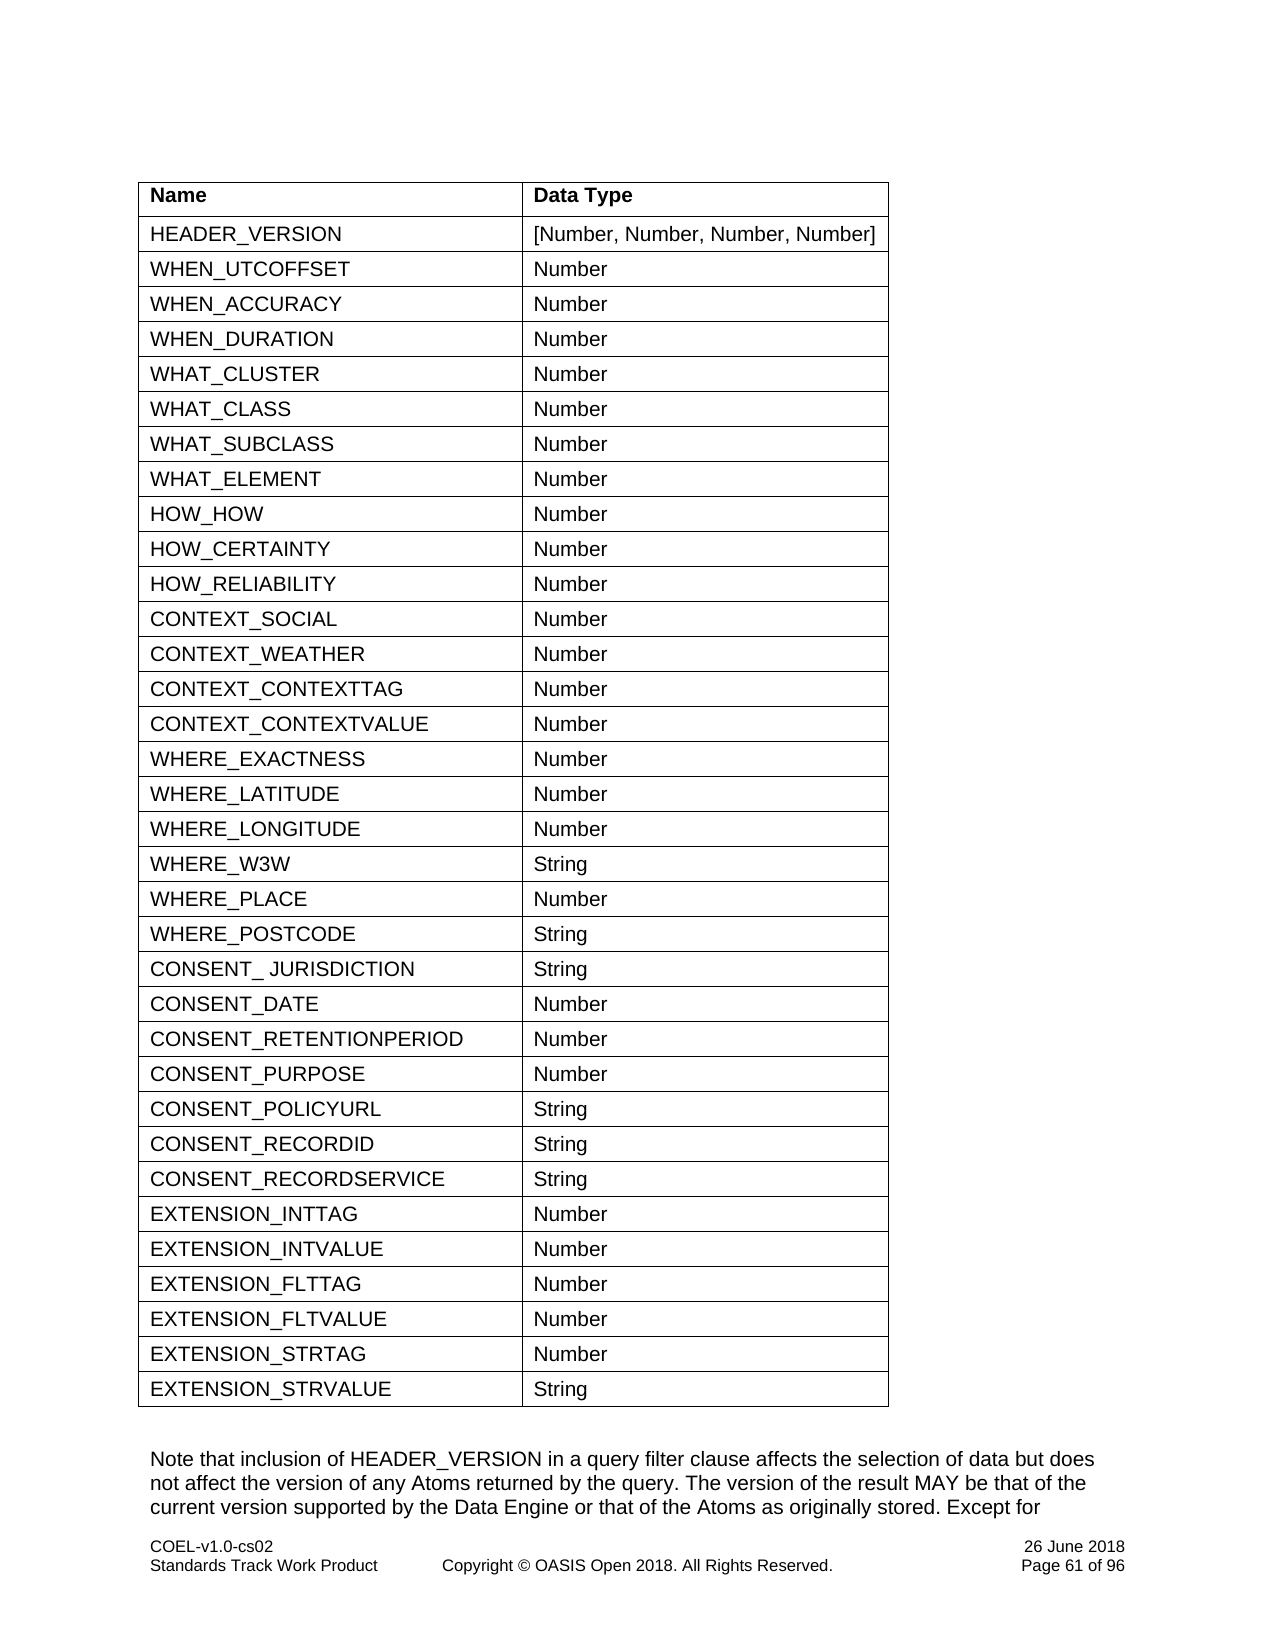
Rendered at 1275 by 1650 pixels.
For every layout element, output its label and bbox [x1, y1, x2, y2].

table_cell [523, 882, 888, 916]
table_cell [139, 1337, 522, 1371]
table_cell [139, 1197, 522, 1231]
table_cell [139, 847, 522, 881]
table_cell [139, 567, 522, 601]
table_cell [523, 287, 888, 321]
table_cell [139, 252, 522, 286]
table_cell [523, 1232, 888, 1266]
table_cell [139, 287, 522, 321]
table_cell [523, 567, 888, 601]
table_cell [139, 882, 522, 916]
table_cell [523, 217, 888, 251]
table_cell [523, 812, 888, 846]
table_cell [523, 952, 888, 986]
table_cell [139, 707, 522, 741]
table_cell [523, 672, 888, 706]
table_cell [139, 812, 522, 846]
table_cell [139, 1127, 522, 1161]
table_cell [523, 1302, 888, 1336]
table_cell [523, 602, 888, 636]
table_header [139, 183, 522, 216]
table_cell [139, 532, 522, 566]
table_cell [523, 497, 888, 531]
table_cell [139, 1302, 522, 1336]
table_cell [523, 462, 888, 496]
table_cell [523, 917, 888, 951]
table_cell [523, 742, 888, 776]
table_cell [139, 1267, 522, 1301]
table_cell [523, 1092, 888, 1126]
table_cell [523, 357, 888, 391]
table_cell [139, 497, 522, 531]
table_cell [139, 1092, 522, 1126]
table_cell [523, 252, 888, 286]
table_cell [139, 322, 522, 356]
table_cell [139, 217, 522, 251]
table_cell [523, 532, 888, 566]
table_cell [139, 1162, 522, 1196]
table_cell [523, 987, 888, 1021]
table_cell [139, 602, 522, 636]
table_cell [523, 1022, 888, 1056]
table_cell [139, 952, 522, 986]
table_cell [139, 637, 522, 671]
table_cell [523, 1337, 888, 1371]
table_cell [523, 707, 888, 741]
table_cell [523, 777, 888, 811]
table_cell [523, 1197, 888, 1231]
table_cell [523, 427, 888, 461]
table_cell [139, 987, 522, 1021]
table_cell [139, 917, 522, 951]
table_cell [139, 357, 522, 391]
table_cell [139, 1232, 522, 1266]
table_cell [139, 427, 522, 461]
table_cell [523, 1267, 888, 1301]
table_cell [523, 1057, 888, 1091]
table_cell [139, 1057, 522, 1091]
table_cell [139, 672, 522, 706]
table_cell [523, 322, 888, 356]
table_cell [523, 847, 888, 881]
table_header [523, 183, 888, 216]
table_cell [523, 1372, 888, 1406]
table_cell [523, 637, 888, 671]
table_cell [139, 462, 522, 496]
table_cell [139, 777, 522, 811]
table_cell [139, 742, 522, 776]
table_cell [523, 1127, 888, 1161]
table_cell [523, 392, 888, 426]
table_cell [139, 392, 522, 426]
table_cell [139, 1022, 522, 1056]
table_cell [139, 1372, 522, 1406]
text [150, 1447, 1125, 1519]
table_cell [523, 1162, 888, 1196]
